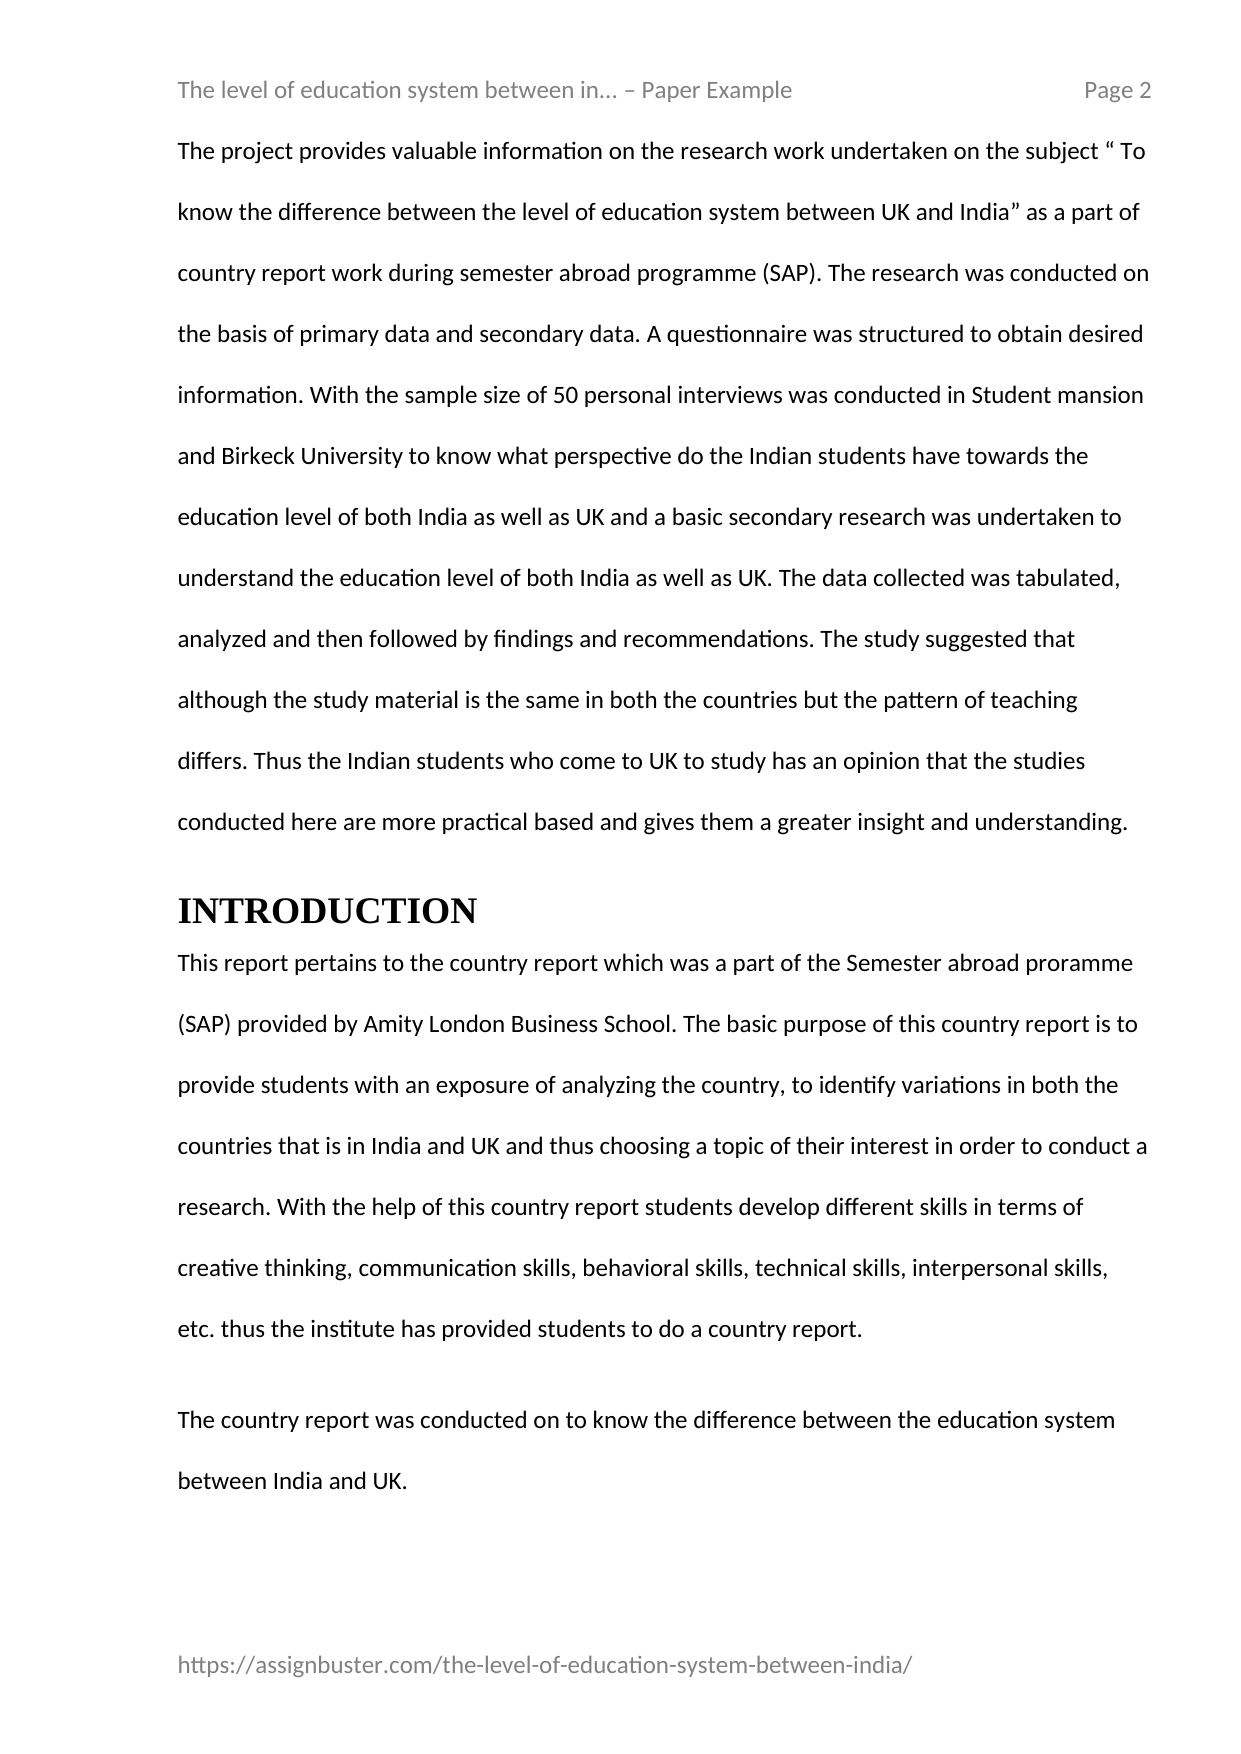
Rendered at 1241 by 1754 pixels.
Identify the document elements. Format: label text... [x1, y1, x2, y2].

subtitle INTRODUCTION [177, 888, 1152, 931]
text The project provides valuable information on the research work undertaken on the subject “ To know the difference between the level of education system between UK and India” as a part of country report work during semester abroad programme (SAP). The research was conducted on the basis of primary data and secondary data. A questionnaire was structured to obtain desired information. With the sample size of 50 personal interviews was conducted in Student mansion and Birkeck University to know what perspective do the Indian students have towards the education level of both India as well as UK and a basic secondary research was undertaken to understand the education level of both India as well as UK. The data collected was tabulated, analyzed and then followed by findings and recommendations. The study suggested that although the study material is the same in both the countries but the pattern of teaching differs. Thus the Indian students who come to UK to study has an opinion that the studies conducted here are more practical based and gives them a greater insight and understanding. [177, 135, 1152, 837]
text The country report was conducted on to know the difference between the education system between India and UK. [177, 1404, 1152, 1496]
text This report pertains to the country report which was a part of the Semester abroad proramme (SAP) provided by Amity London Business School. The basic purpose of this country report is to provide students with an exposure of analyzing the country, to identify variations in both the countries that is in India and UK and thus choosing a topic of their interest in order to conduct a research. With the help of this country report students develop different skills in terms of creative thinking, communication skills, behavioral skills, technical skills, interpersonal skills, etc. thus the institute has provided students to do a country report. [177, 947, 1152, 1344]
